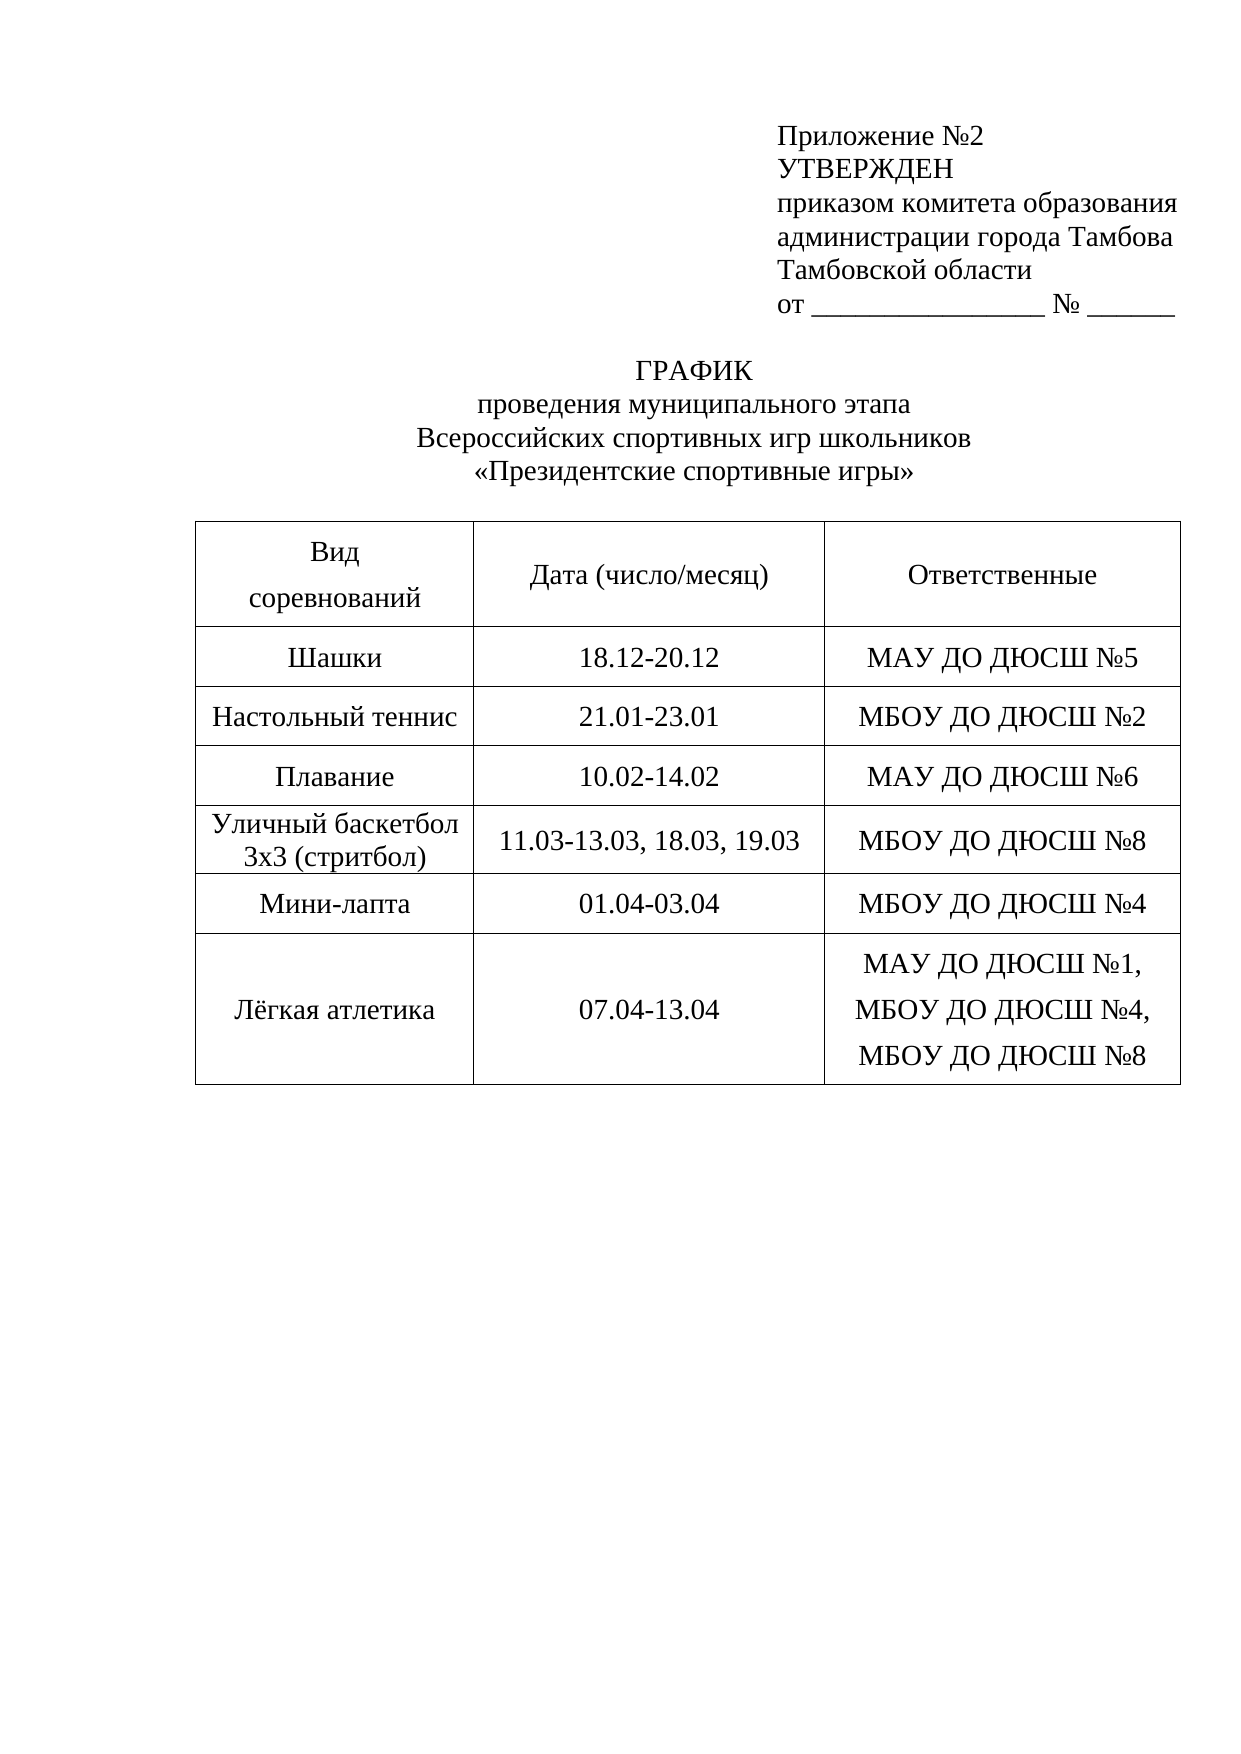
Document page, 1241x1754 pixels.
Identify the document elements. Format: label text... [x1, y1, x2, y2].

text Приложение №2 [777, 118, 1181, 152]
text «Президентские спортивные игры» [207, 453, 1181, 487]
table_cell 01.04-03.04 [474, 874, 824, 933]
table_cell МБОУ ДО ДЮСШ №2 [825, 687, 1180, 745]
table_cell Шашки [196, 627, 473, 686]
table_cell 07.04-13.04 [474, 934, 824, 1084]
text проведения муниципального этапа [207, 386, 1181, 420]
table_cell Мини-лапта [196, 874, 473, 933]
text Всероссийских спортивных игр школьников [207, 420, 1181, 453]
text приказом комитета образования [777, 185, 1181, 219]
table_cell МАУ ДО ДЮСШ №1, МБОУ ДО ДЮСШ №4, МБОУ ДО ДЮСШ №8 [825, 934, 1180, 1084]
table_cell МАУ ДО ДЮСШ №6 [825, 746, 1180, 805]
table_cell Плавание [196, 746, 473, 805]
table_cell 10.02-14.02 [474, 746, 824, 805]
table_cell МБОУ ДО ДЮСШ №4 [825, 874, 1180, 933]
table_cell Настольный теннис [196, 687, 473, 745]
table_header Ответственные [825, 522, 1180, 626]
table_cell МАУ ДО ДЮСШ №5 [825, 627, 1180, 686]
text ГРАФИК [207, 353, 1181, 386]
text УТВЕРЖДЕН [777, 152, 1181, 185]
table_cell 21.01-23.01 [474, 687, 824, 745]
table_cell 18.12-20.12 [474, 627, 824, 686]
table_cell 11.03-13.03, 18.03, 19.03 [474, 806, 824, 873]
text от ________________ № ______ [777, 286, 1181, 319]
table_cell Уличный баскетбол 3х3 (стритбол) [196, 806, 473, 873]
table_cell Лёгкая атлетика [196, 934, 473, 1084]
table_header Вид соревнований [196, 522, 473, 626]
table_cell МБОУ ДО ДЮСШ №8 [825, 806, 1180, 873]
text администрации города Тамбова Тамбовской области [777, 219, 1181, 286]
table_header Дата (число/месяц) [474, 522, 824, 626]
